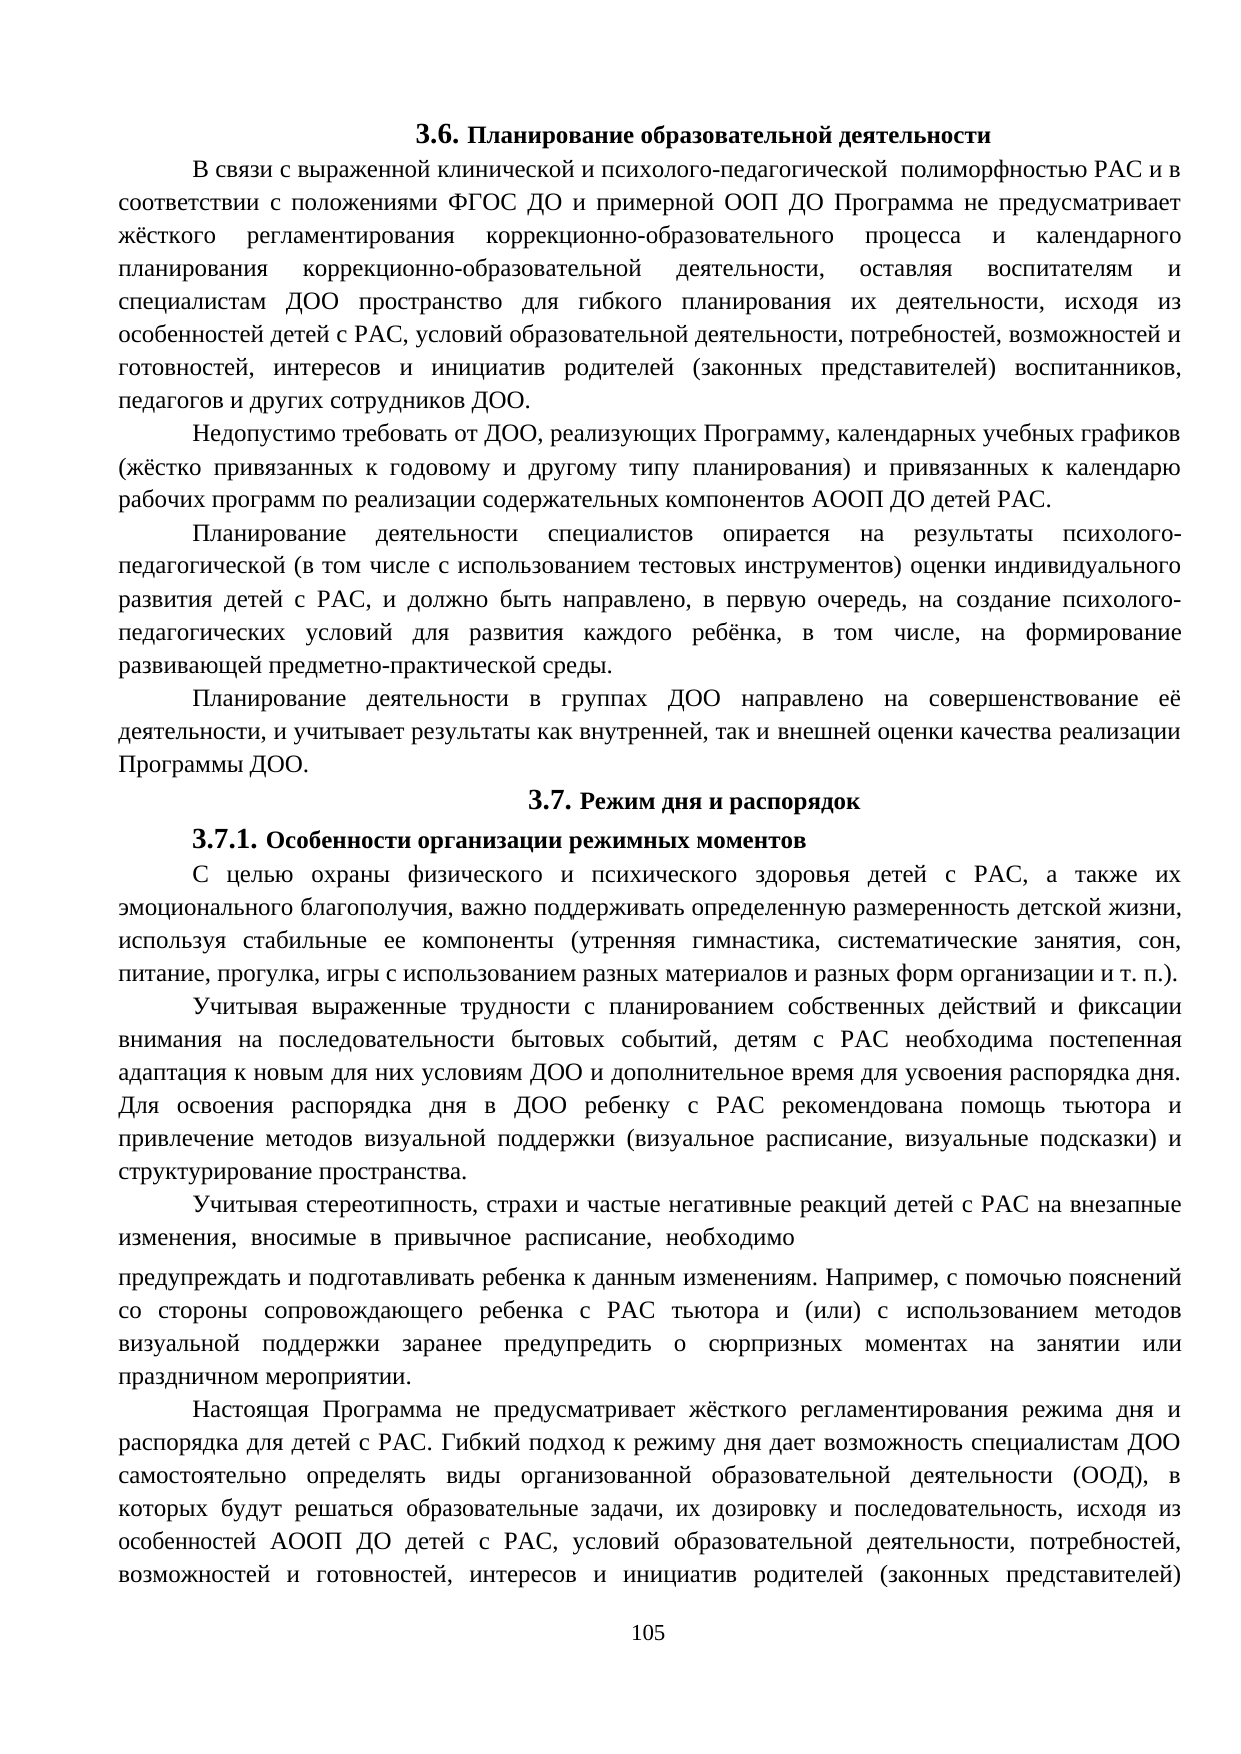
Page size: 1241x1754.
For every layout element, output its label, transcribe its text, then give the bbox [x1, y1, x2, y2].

subtitle Особенности организации режимных моментов [192, 821, 1196, 854]
text Учитывая стереотипность, страхи и частые негативные реакций детей с РАС на внезапные изменения, вносимые в привычное расписание, необходимо [118, 1189, 1182, 1251]
subtitle Режим дня и распорядок [192, 782, 1196, 815]
text предупреждать и подготавливать ребенка к данным изменениям. Например, с помочью пояснений со стороны сопровождающего ребенка с РАС тьютора и (или) с использованием методов визуальной поддержки заранее предупредить о сюрпризных моментах на занятии или праздничном мероприятии. [118, 1262, 1182, 1390]
text Недопустимо требовать от ДОО, реализующих Программу, календарных учебных графиков (жёстко привязанных к годовому и другому типу планирования) и привязанных к календарю рабочих программ по реализации содержательных компонентов АООП ДО детей РАС. [118, 418, 1181, 513]
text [118, 1394, 1181, 1588]
text В связи с выраженной клинической и психолого-педагогической полиморфностью РАС и в соответствии с положениями ФГОС ДО и примерной ООП ДО Программа не предусматривает жёсткого регламентирования коррекционно-образовательного процесса и календарного планирования коррекционно-образовательной деятельности, оставляя воспитателям и специалистам ДОО пространство для гибкого планирования их деятельности, исходя из особенностей детей с РАС, условий образовательной деятельности, потребностей, возможностей и готовностей, интересов и инициатив родителей (законных представителей) воспитанников, педагогов и других сотрудников ДОО. [118, 154, 1181, 414]
text C целью охраны физического и психического здоровья детей с РАС, а также их эмоционального благополучия, важно поддерживать определенную размеренность детской жизни, используя стабильные ее компоненты (утренняя гимнастика, систематические занятия, сон, питание, прогулка, игры с использованием разных материалов и разных форм организации и т. п.). [118, 859, 1182, 987]
text Планирование деятельности специалистов опирается на результаты психолого- педагогической (в том числе с использованием тестовых инструментов) оценки индивидуального развития детей с РАС, и должно быть направлено, в первую очередь, на создание психолого-педагогических условий для развития каждого ребёнка, в том числе, на формирование развивающей предметно-практической среды. [118, 518, 1182, 678]
subtitle Планирование образовательной деятельности [210, 116, 1196, 149]
text Учитывая выраженные трудности с планированием собственных действий и фиксации внимания на последовательности бытовых событий, детям с РАС необходима постепенная адаптация к новым для них условиям ДОО и дополнительное время для усвоения распорядка дня. Для освоения распорядка дня в ДОО ребенку с РАС рекомендована помощь тьютора и привлечение методов визуальной поддержки (визуальное расписание, визуальные подсказки) и структурирование пространства. [118, 991, 1182, 1185]
text Планирование деятельности в группах ДОО направлено на совершенствование её деятельности, и учитывает результаты как внутренней, так и внешней оценки качества реализации Программы ДОО. [118, 683, 1181, 777]
